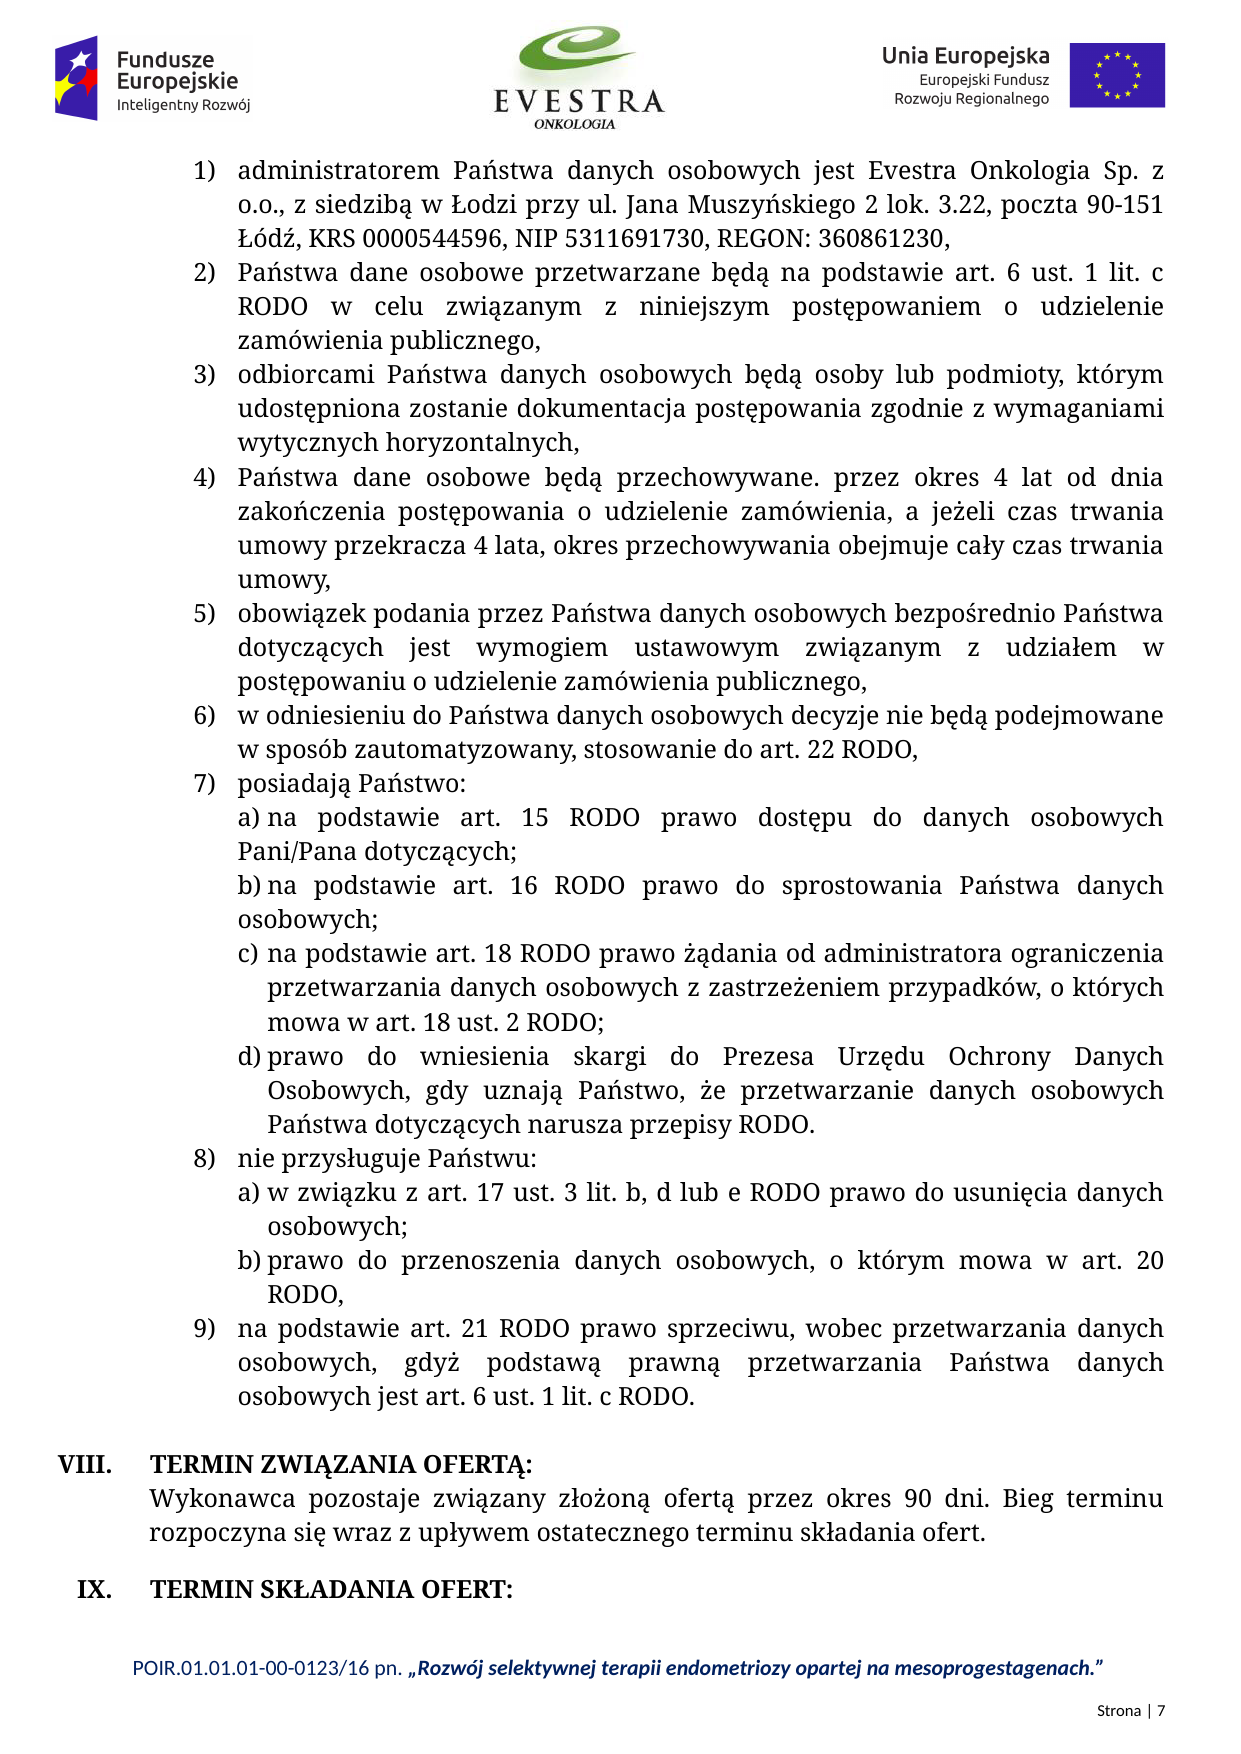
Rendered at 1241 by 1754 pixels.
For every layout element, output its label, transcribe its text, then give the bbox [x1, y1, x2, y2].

list na podstawie art. 18 RODO prawo żądania od administratora ograniczenia przetwarzania danych osobowych z zastrzeżeniem przypadków, o których mowa w art. 18 ust. 2 RODO; [237, 936, 1165, 1038]
list prawo do wniesienia skargi do Prezesa Urzędu Ochrony Danych Osobowych, gdy uznają Państwo, że przetwarzanie danych osobowych Państwa dotyczących narusza przepisy RODO. [237, 1038, 1165, 1140]
list odbiorcami Państwa danych osobowych będą osoby lub podmioty, którym udostępniona zostanie dokumentacja postępowania zgodnie z wymaganiami wytycznych horyzontalnych, [193, 357, 1165, 459]
list Państwa dane osobowe przetwarzane będą na podstawie art. 6 ust. 1 lit. c RODO w celu związanym z niniejszym postępowaniem o udzielenie zamówienia publicznego, [193, 255, 1165, 357]
list posiadają Państwo: [193, 766, 1165, 800]
list TERMIN SKŁADANIA OFERT: [112, 1572, 1165, 1606]
list na podstawie art. 21 RODO prawo sprzeciwu, wobec przetwarzania danych osobowych, gdyż podstawą prawną przetwarzania Państwa danych osobowych jest art. 6 ust. 1 lit. c RODO. [193, 1311, 1165, 1413]
list Państwa dane osobowe będą przechowywane. przez okres 4 lat od dnia zakończenia postępowania o udzielenie zamówienia, a jeżeli czas trwania umowy przekracza 4 lata, okres przechowywania obejmuje cały czas trwania umowy, [193, 459, 1165, 595]
list na podstawie art. 15 RODO prawo dostępu do danych osobowych Pani/Pana dotyczących; [237, 800, 1165, 868]
list nie przysługuje Państwu: [193, 1140, 1165, 1174]
list administratorem Państwa danych osobowych jest Evestra Onkologia Sp. z o.o., z siedzibą w Łodzi przy ul. Jana Muszyńskiego 2 lok. 3.22, poczta 90-151 Łódź, KRS 0000544596, NIP 5311691730, REGON: 360861230, [193, 153, 1165, 255]
picture [882, 37, 1170, 109]
list obowiązek podania przez Państwa danych osobowych bezpośrednio Państwa dotyczących jest wymogiem ustawowym związanym z udziałem w postępowaniu o udzielenie zamówienia publicznego, [193, 595, 1165, 698]
picture [51, 35, 254, 122]
list prawo do przenoszenia danych osobowych, o którym mowa w art. 20 RODO, [237, 1243, 1165, 1311]
list w odniesieniu do Państwa danych osobowych decyzje nie będą podejmowane w sposób zautomatyzowany, stosowanie do art. 22 RODO, [193, 698, 1165, 766]
text Wykonawca pozostaje związany złożoną ofertą przez okres 90 dni. Bieg terminu rozpoczyna się wraz z upływem ostatecznego terminu składania ofert. [149, 1481, 1165, 1549]
list na podstawie art. 16 RODO prawo do sprostowania Państwa danych osobowych; [237, 868, 1165, 936]
list w związku z art. 17 ust. 3 lit. b, d lub e RODO prawo do usunięcia danych osobowych; [237, 1174, 1165, 1243]
list TERMIN ZWIĄZANIA OFERTĄ: [112, 1447, 1165, 1481]
